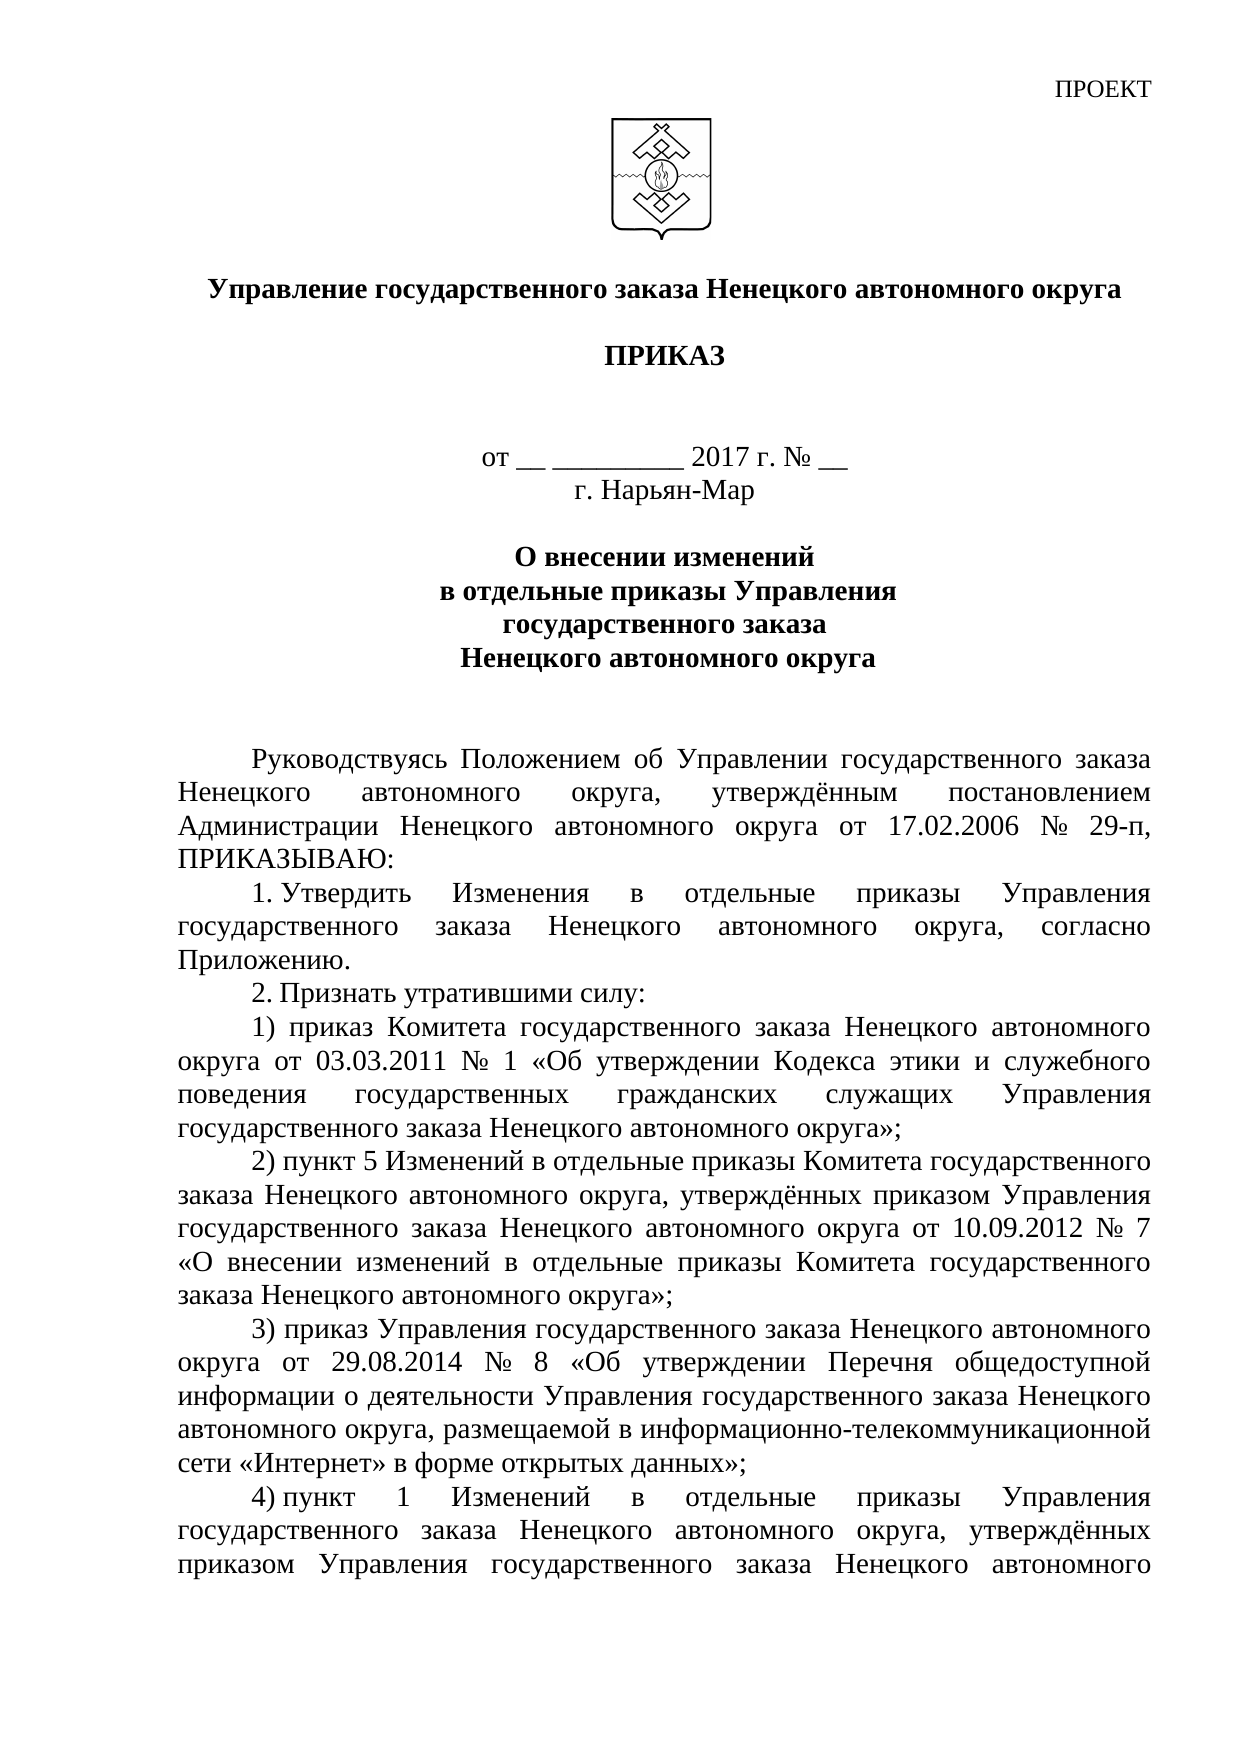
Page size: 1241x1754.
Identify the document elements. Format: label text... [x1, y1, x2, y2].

text от __ _________ 2017 г. № __ [177, 439, 1152, 472]
list 1. Утвердить Изменения в отдельные приказы Управления государственного заказа Ненецкого автономного округа, согласно Приложению. [177, 875, 1152, 976]
text государственного заказа [177, 607, 1152, 640]
text 3) приказ Управления государственного заказа Ненецкого автономного округа от 29.08.2014 № 8 «Об утверждении Перечня общедоступной информации о деятельности Управления государственного заказа Ненецкого автономного округа, размещаемой в информационно-телекоммуникационной сети «Интернет» в форме открытых данных»; [177, 1311, 1152, 1479]
text Ненецкого автономного округа [177, 640, 1152, 674]
picture [611, 118, 712, 240]
text 2) пункт 5 Изменений в отдельные приказы Комитета государственного заказа Ненецкого автономного округа, утверждённых приказом Управления государственного заказа Ненецкого автономного округа от 10.09.2012 № 7 «О внесении изменений в отдельные приказы Комитета государственного заказа Ненецкого автономного округа»; [177, 1143, 1152, 1311]
text г. Нарьян-Мар [177, 472, 1152, 506]
text О внесении изменений [177, 539, 1152, 573]
text Управление государственного заказа Ненецкого автономного округа [177, 271, 1152, 305]
text 2. Признать утратившими силу: [177, 976, 1152, 1009]
text 1) приказ Комитета государственного заказа Ненецкого автономного округа от 03.03.2011 № 1 «Об утверждении Кодекса этики и служебного поведения государственных гражданских служащих Управления государственного заказа Ненецкого автономного округа»; [177, 1009, 1152, 1143]
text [177, 1479, 1152, 1579]
text в отдельные приказы Управления [177, 573, 1152, 607]
text Руководствуясь Положением об Управлении государственного заказа Ненецкого автономного округа, утверждённым постановлением Администрации Ненецкого автономного округа от 17.02.2006 № 29-п, ПРИКАЗЫВАЮ: [177, 741, 1152, 875]
text ПРИКАЗ [177, 338, 1152, 372]
